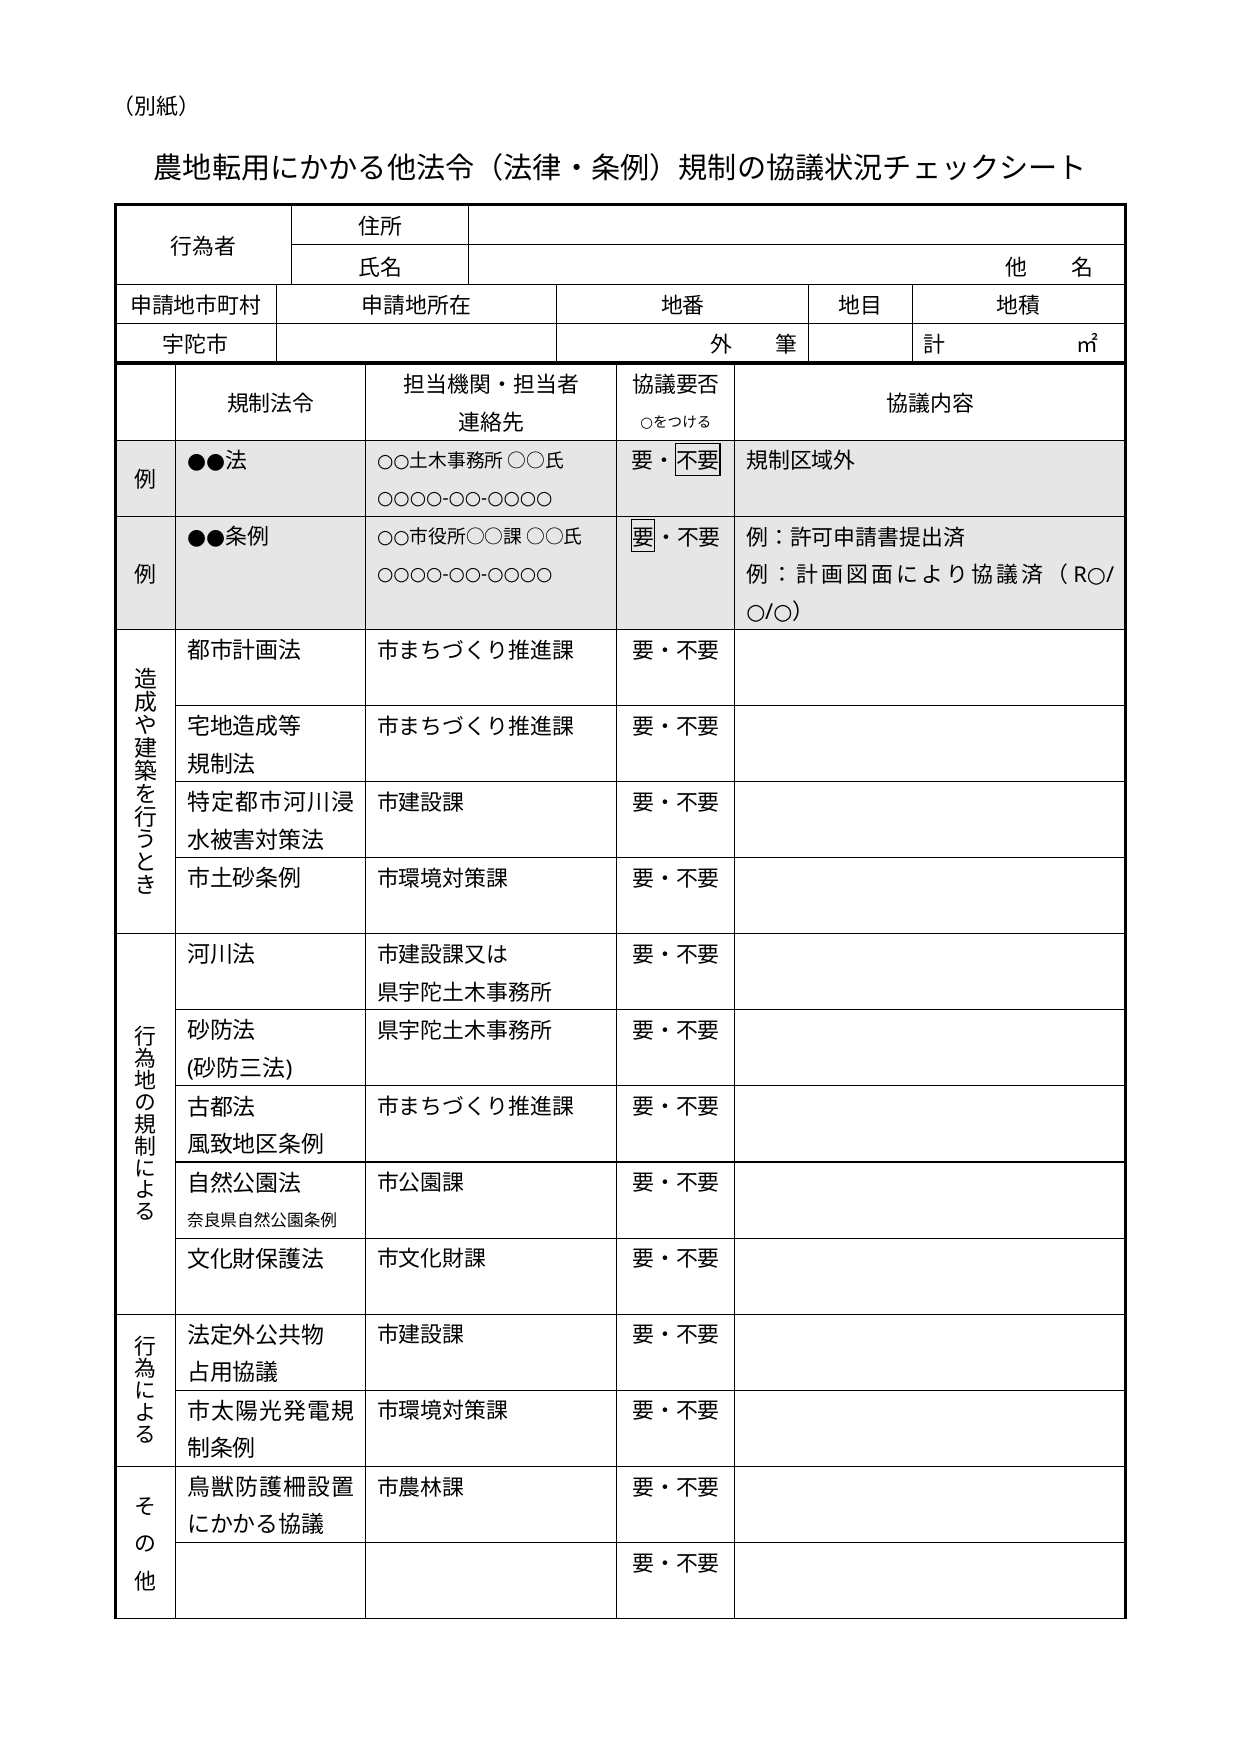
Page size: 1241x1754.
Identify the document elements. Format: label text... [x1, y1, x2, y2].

table_cell [735, 630, 1124, 705]
table_cell 要・不要 [617, 441, 734, 516]
table_cell 要・不要 [617, 934, 734, 1009]
table_cell 協議要否 ○をつける [617, 365, 734, 439]
table_cell ○○土木事務所 ○○氏 ○○○○-○○-○○○○ [366, 441, 616, 516]
table_cell 要・不要 [617, 1086, 734, 1161]
table_cell 要・不要 [617, 517, 734, 629]
table_cell 要・不要 [617, 1315, 734, 1389]
table_cell 要・不要 [617, 1163, 734, 1237]
table_cell 氏名 [292, 245, 468, 284]
table_cell 都市計画法 [176, 630, 365, 705]
table_cell [735, 1010, 1124, 1085]
table_cell ●●法 [176, 441, 365, 516]
table_cell 計 ㎡ [913, 324, 1124, 361]
table_cell ○○市役所○○課 ○○氏 ○○○○-○○-○○○○ [366, 517, 616, 629]
table_cell 砂防法 (砂防三法) [176, 1010, 365, 1085]
table_cell 要・不要 [617, 858, 734, 933]
table_cell [735, 1163, 1124, 1237]
table_cell 申請地所在 [277, 285, 556, 323]
table_cell 河川法 [176, 934, 365, 1009]
table_cell [117, 365, 175, 439]
table_cell 宇陀市 [117, 324, 276, 361]
table_cell [735, 1239, 1124, 1313]
table_cell [176, 1543, 365, 1618]
table_cell 要・不要 [617, 1010, 734, 1085]
table_cell 市農林課 [366, 1467, 616, 1542]
table_cell 規制法令 [176, 365, 365, 439]
table_cell 要・不要 [617, 1467, 734, 1542]
table_cell 要・不要 [617, 1239, 734, 1313]
table_cell [735, 1543, 1124, 1618]
table_cell 地積 [913, 285, 1124, 323]
table_cell 外 筆 [557, 324, 808, 361]
table_cell 市土砂条例 [176, 858, 365, 933]
table_cell 要・不要 [617, 1543, 734, 1618]
table_cell 造成や建築を行うとき [117, 630, 175, 933]
table_cell 市文化財課 [366, 1239, 616, 1313]
table_header [469, 206, 1124, 244]
table_cell 自然公園法 奈良県自然公園条例 [176, 1163, 365, 1237]
text 農地転用にかかる他法令（法律・条例）規制の協議状況チェックシート [112, 128, 1128, 203]
table_cell 協議内容 [735, 365, 1124, 439]
table_cell 申請地市町村 [117, 285, 276, 323]
table_cell 県宇陀土木事務所 [366, 1010, 616, 1085]
table_cell [277, 324, 556, 361]
table_cell 市環境対策課 [366, 858, 616, 933]
table_cell 古都法 風致地区条例 [176, 1086, 365, 1161]
table_cell 市太陽光発電規制条例 [176, 1391, 365, 1466]
table_cell 要・不要 [617, 1391, 734, 1466]
table_cell 要・不要 [617, 706, 734, 781]
table_cell 宅地造成等 規制法 [176, 706, 365, 781]
table_cell 要・不要 [617, 782, 734, 857]
table_header 行為者 [117, 206, 291, 284]
table_cell 地目 [809, 285, 912, 323]
table_cell 担当機関・担当者 連絡先 [366, 365, 616, 439]
table_cell [735, 858, 1124, 933]
table_cell 規制区域外 [735, 441, 1124, 516]
table_cell 市まちづくり推進課 [366, 1086, 616, 1161]
table_header 住所 [292, 206, 468, 244]
table_cell 市まちづくり推進課 [366, 630, 616, 705]
table_cell [735, 1467, 1124, 1542]
table_cell [809, 324, 912, 361]
table_cell 市建設課又は 県宇陀土木事務所 [366, 934, 616, 1009]
table_cell 例 [117, 517, 175, 629]
table_cell 地番 [557, 285, 808, 323]
table_cell [735, 1086, 1124, 1161]
table_cell 要・不要 [617, 630, 734, 705]
table_cell [735, 1315, 1124, 1389]
table_cell [735, 934, 1124, 1009]
table_cell 例：許可申請書提出済 例：計画図面により協議済（R○/○/○） [735, 517, 1124, 629]
table_cell その他 [117, 1467, 175, 1618]
table_cell 行為による [117, 1315, 175, 1466]
table_cell ●●条例 [176, 517, 365, 629]
table_cell 市建設課 [366, 1315, 616, 1389]
table_cell 文化財保護法 [176, 1239, 365, 1313]
table_cell 行為地の規制による [117, 934, 175, 1313]
table_cell 市環境対策課 [366, 1391, 616, 1466]
table_cell 他 名 [469, 245, 1124, 284]
table_cell [735, 706, 1124, 781]
table_cell [735, 1391, 1124, 1466]
table_cell 鳥獣防護柵設置にかかる協議 [176, 1467, 365, 1542]
table_cell 市建設課 [366, 782, 616, 857]
table_cell 例 [117, 441, 175, 516]
table_cell 特定都市河川浸水被害対策法 [176, 782, 365, 857]
table_cell [366, 1543, 616, 1618]
table_cell [735, 782, 1124, 857]
table_cell 法定外公共物 占用協議 [176, 1315, 365, 1389]
table_cell 市公園課 [366, 1163, 616, 1237]
table_cell 市まちづくり推進課 [366, 706, 616, 781]
